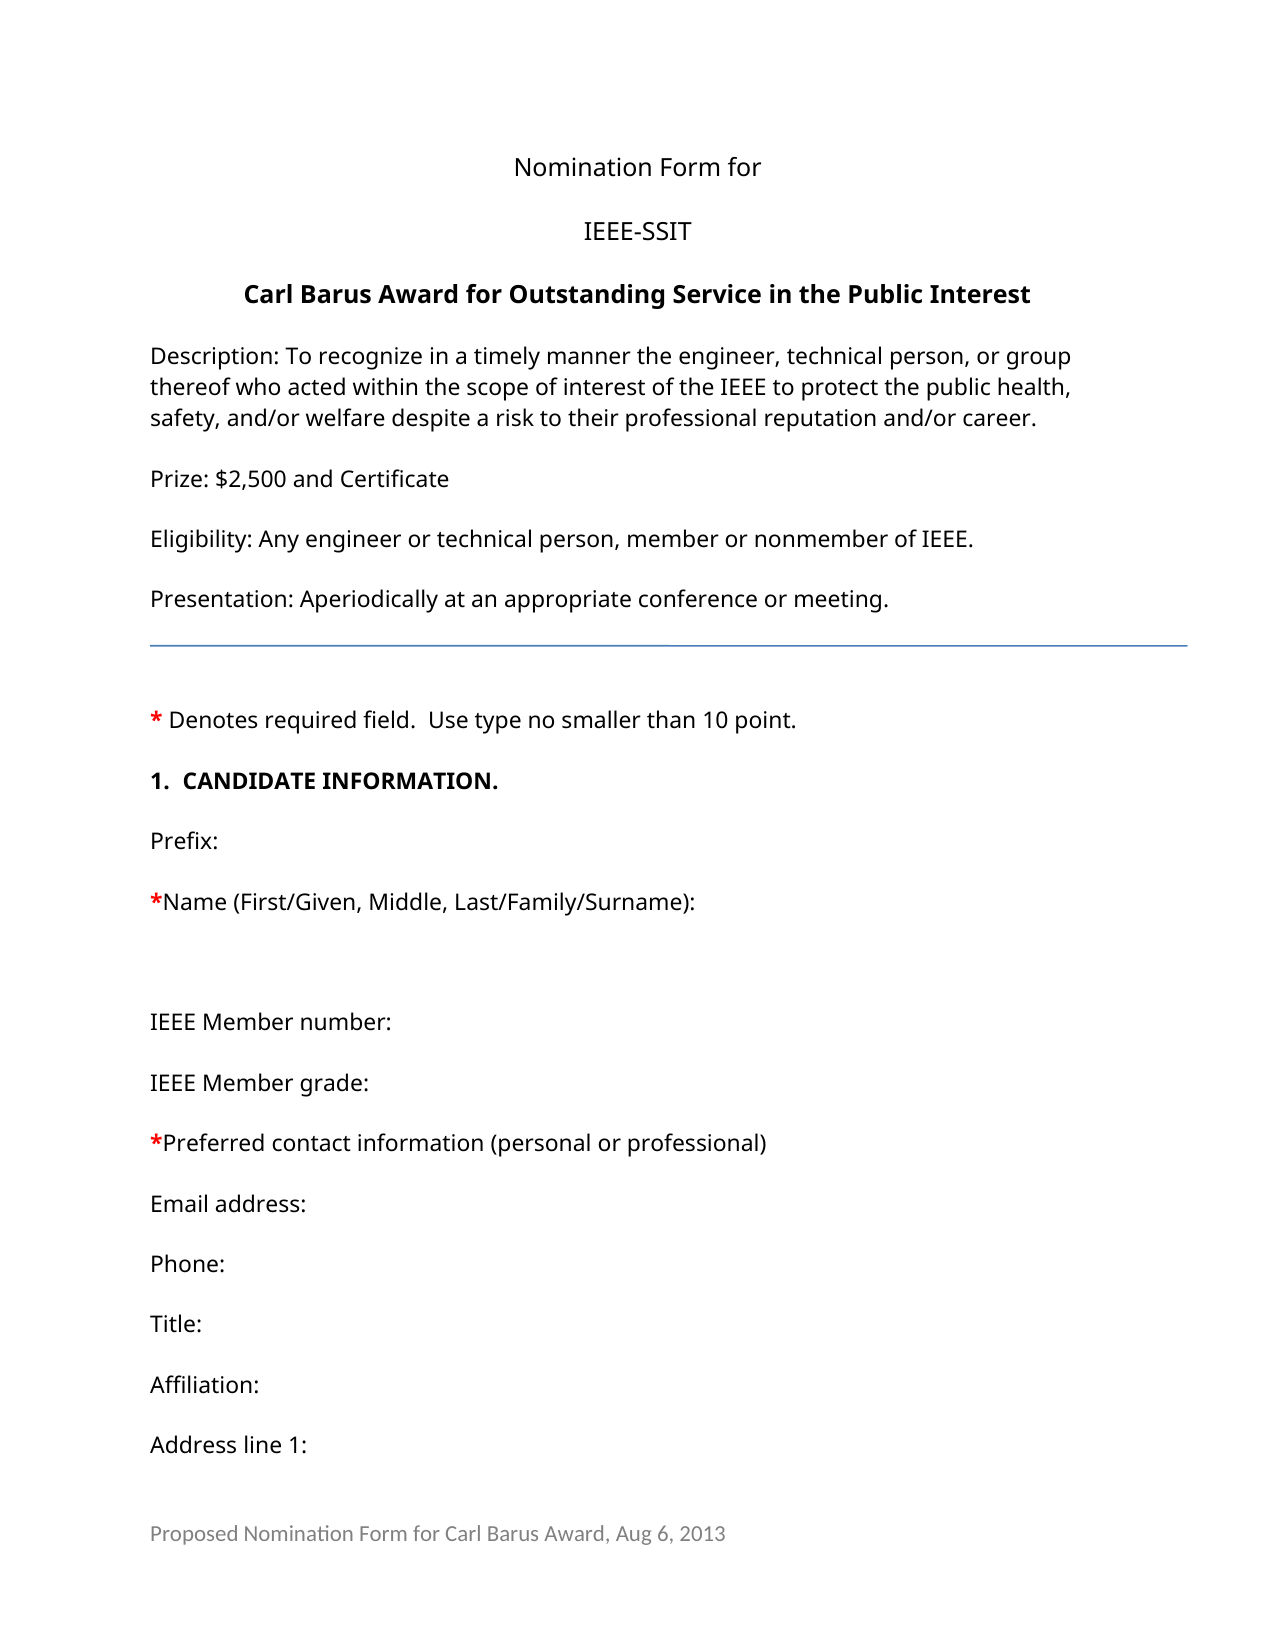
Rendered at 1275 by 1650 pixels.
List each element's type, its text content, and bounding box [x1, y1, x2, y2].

text 1. CANDIDATE INFORMATION. [150, 765, 1125, 796]
text IEEE Member grade: [150, 1067, 1125, 1098]
text Carl Barus Award for Outstanding Service in the Public Interest [150, 276, 1125, 311]
text Prize: $2,500 and Certificate [150, 463, 1125, 494]
text *Preferred contact information (personal or professional) [150, 1127, 1125, 1158]
text Description: To recognize in a timely manner the engineer, technical person, or group thereof who acted within the scope of interest of the IEEE to protect the public health, safety, and/or welfare despite a risk to their professional reputation and/or career. [150, 340, 1125, 433]
text IEEE Member number: [150, 1006, 1125, 1038]
text Address line 1: [150, 1429, 1125, 1461]
text Title: [150, 1308, 1125, 1340]
text *Name (First/Given, Middle, Last/Family/Surname): [150, 886, 1125, 917]
text Nomination Form for [150, 150, 1125, 184]
text Email address: [150, 1188, 1125, 1219]
text Eligibility: Any engineer or technical person, member or nonmember of IEEE. [150, 523, 1125, 554]
text Presentation: Aperiodically at an appropriate conference or meeting. [150, 583, 1125, 615]
text Affiliation: [150, 1369, 1125, 1400]
text Phone: [150, 1248, 1125, 1279]
text * Denotes required field. Use type no smaller than 10 point. [150, 704, 1125, 736]
text IEEE-SSIT [150, 213, 1125, 247]
text Prefix: [150, 825, 1125, 856]
